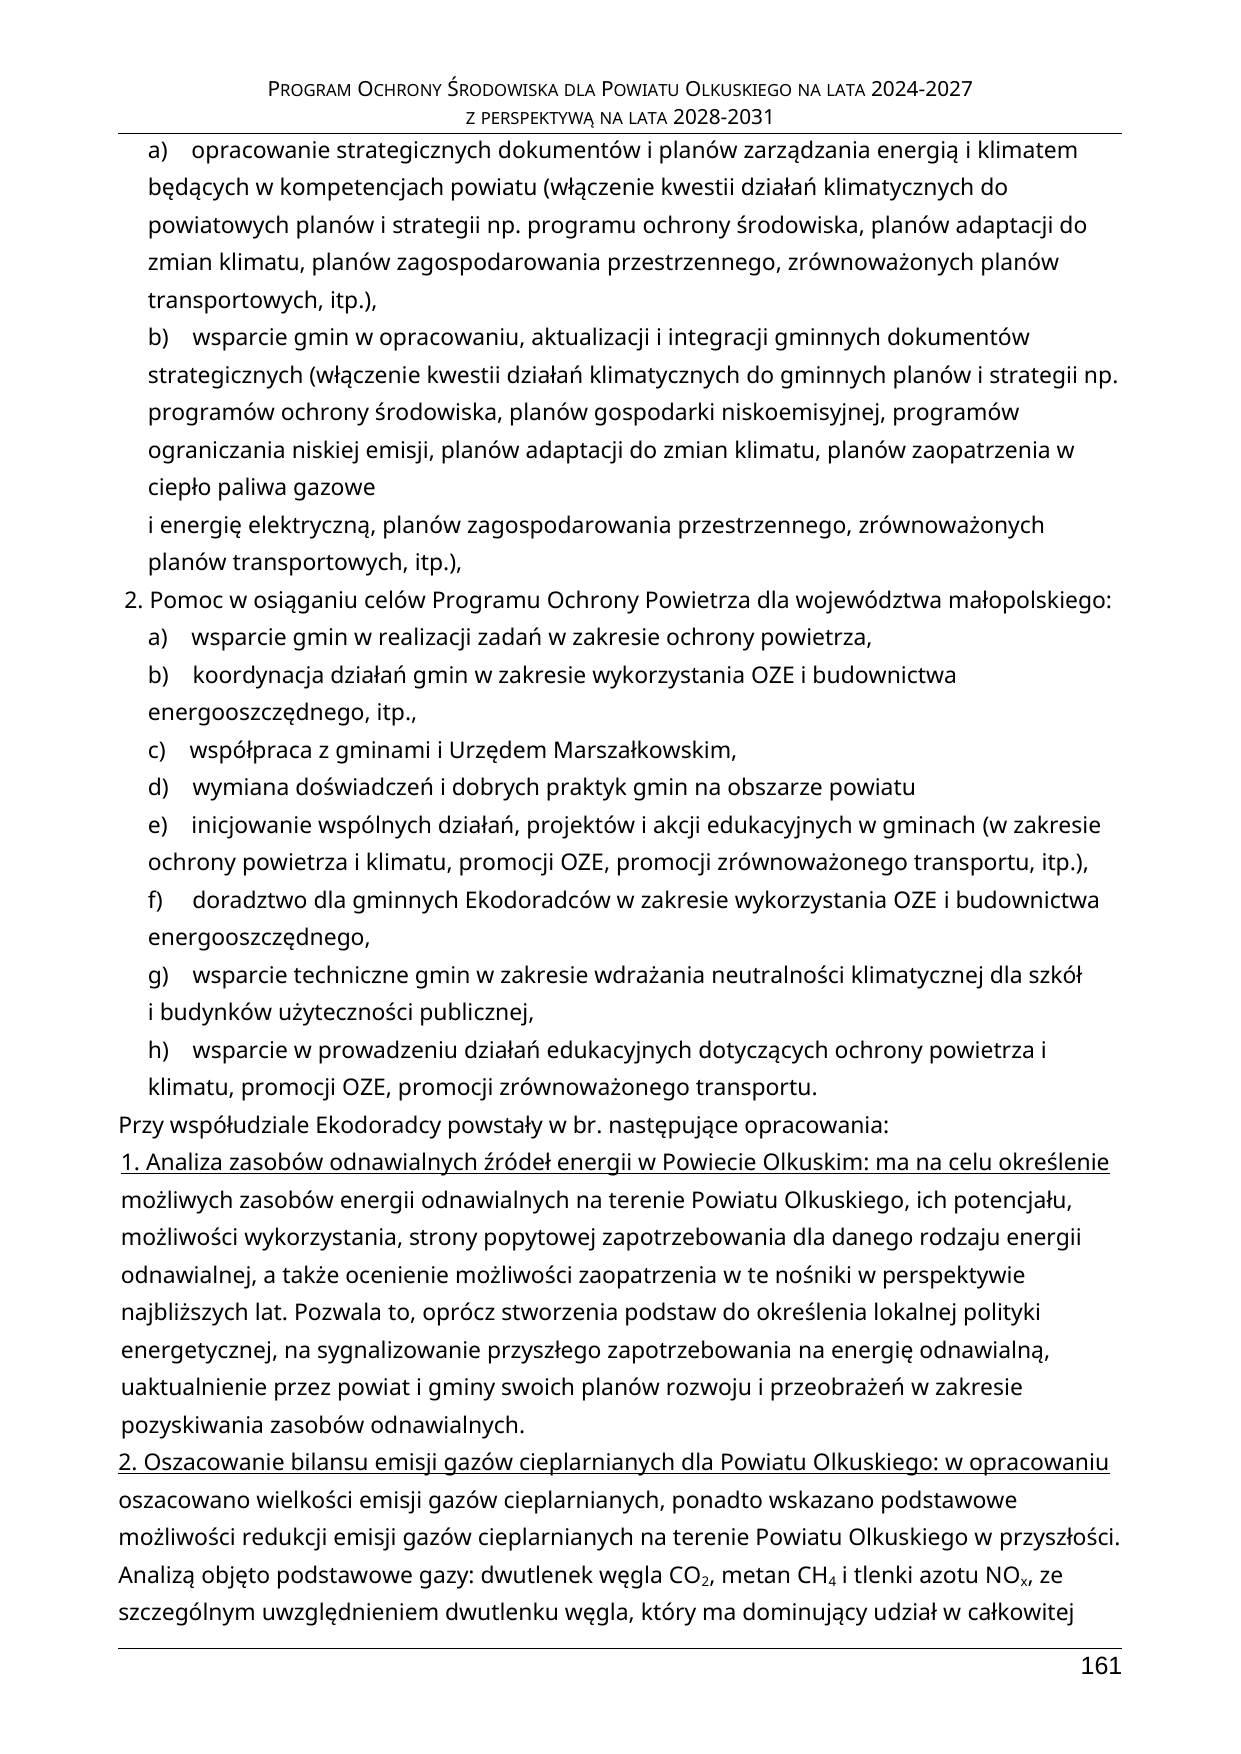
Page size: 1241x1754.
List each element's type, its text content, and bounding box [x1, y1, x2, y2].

text h) wsparcie w prowadzeniu działań edukacyjnych dotyczących ochrony powietrza i klimatu, promocji OZE, promocji zrównoważonego transportu. [148, 1034, 1122, 1103]
text 1. Analiza zasobów odnawialnych źródeł energii w Powiecie Olkuskim: ma na celu określenie możliwych zasobów energii odnawialnych na terenie Powiatu Olkuskiego, ich potencjału, możliwości wykorzystania, strony popytowej zapotrzebowania dla danego rodzaju energii odnawialnej, a także ocenienie możliwości zaopatrzenia w te nośniki w perspektywie najbliższych lat. Pozwala to, oprócz stworzenia podstaw do określenia lokalnej polityki energetycznej, na sygnalizowanie przyszłego zapotrzebowania na energię odnawialną, uaktualnienie przez powiat i gminy swoich planów rozwoju i przeobrażeń w zakresie pozyskiwania zasobów odnawialnych. [121, 1146, 1120, 1440]
text d) wymiana doświadczeń i dobrych praktyk gmin na obszarze powiatu [148, 771, 1122, 803]
text a) wsparcie gmin w realizacji zadań w zakresie ochrony powietrza, [148, 621, 1122, 653]
text f) doradztwo dla gminnych Ekodoradców w zakresie wykorzystania OZE i budownictwa energooszczędnego, [148, 884, 1122, 953]
text g) wsparcie techniczne gmin w zakresie wdrażania neutralności klimatycznej dla szkół i budynków użyteczności publicznej, [148, 959, 1122, 1028]
text 2. Pomoc w osiąganiu celów Programu Ochrony Powietrza dla województwa małopolskiego: [118, 584, 1122, 615]
text b) wsparcie gmin w opracowaniu, aktualizacji i integracji gminnych dokumentów strategicznych (włączenie kwestii działań klimatycznych do gminnych planów i strategii np. programów ochrony środowiska, planów gospodarki niskoemisyjnej, programów ograniczania niskiej emisji, planów adaptacji do zmian klimatu, planów zaopatrzenia w ciepło paliwa gazowe i energię elektryczną, planów zagospodarowania przestrzennego, zrównoważonych planów transportowych, itp.), [148, 321, 1122, 578]
text c) współpraca z gminami i Urzędem Marszałkowskim, [148, 734, 1122, 765]
text e) inicjowanie wspólnych działań, projektów i akcji edukacyjnych w gminach (w zakresie ochrony powietrza i klimatu, promocji OZE, promocji zrównoważonego transportu, itp.), [148, 809, 1122, 878]
text a) opracowanie strategicznych dokumentów i planów zarządzania energią i klimatem będących w kompetencjach powiatu (włączenie kwestii działań klimatycznych do powiatowych planów i strategii np. programu ochrony środowiska, planów adaptacji do zmian klimatu, planów zagospodarowania przestrzennego, zrównoważonych planów transportowych, itp.), [148, 134, 1122, 315]
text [118, 1446, 1122, 1628]
text b) koordynacja działań gmin w zakresie wykorzystania OZE i budownictwa energooszczędnego, itp., [148, 659, 1122, 728]
text Przy współudziale Ekodoradcy powstały w br. następujące opracowania: [118, 1109, 1122, 1140]
